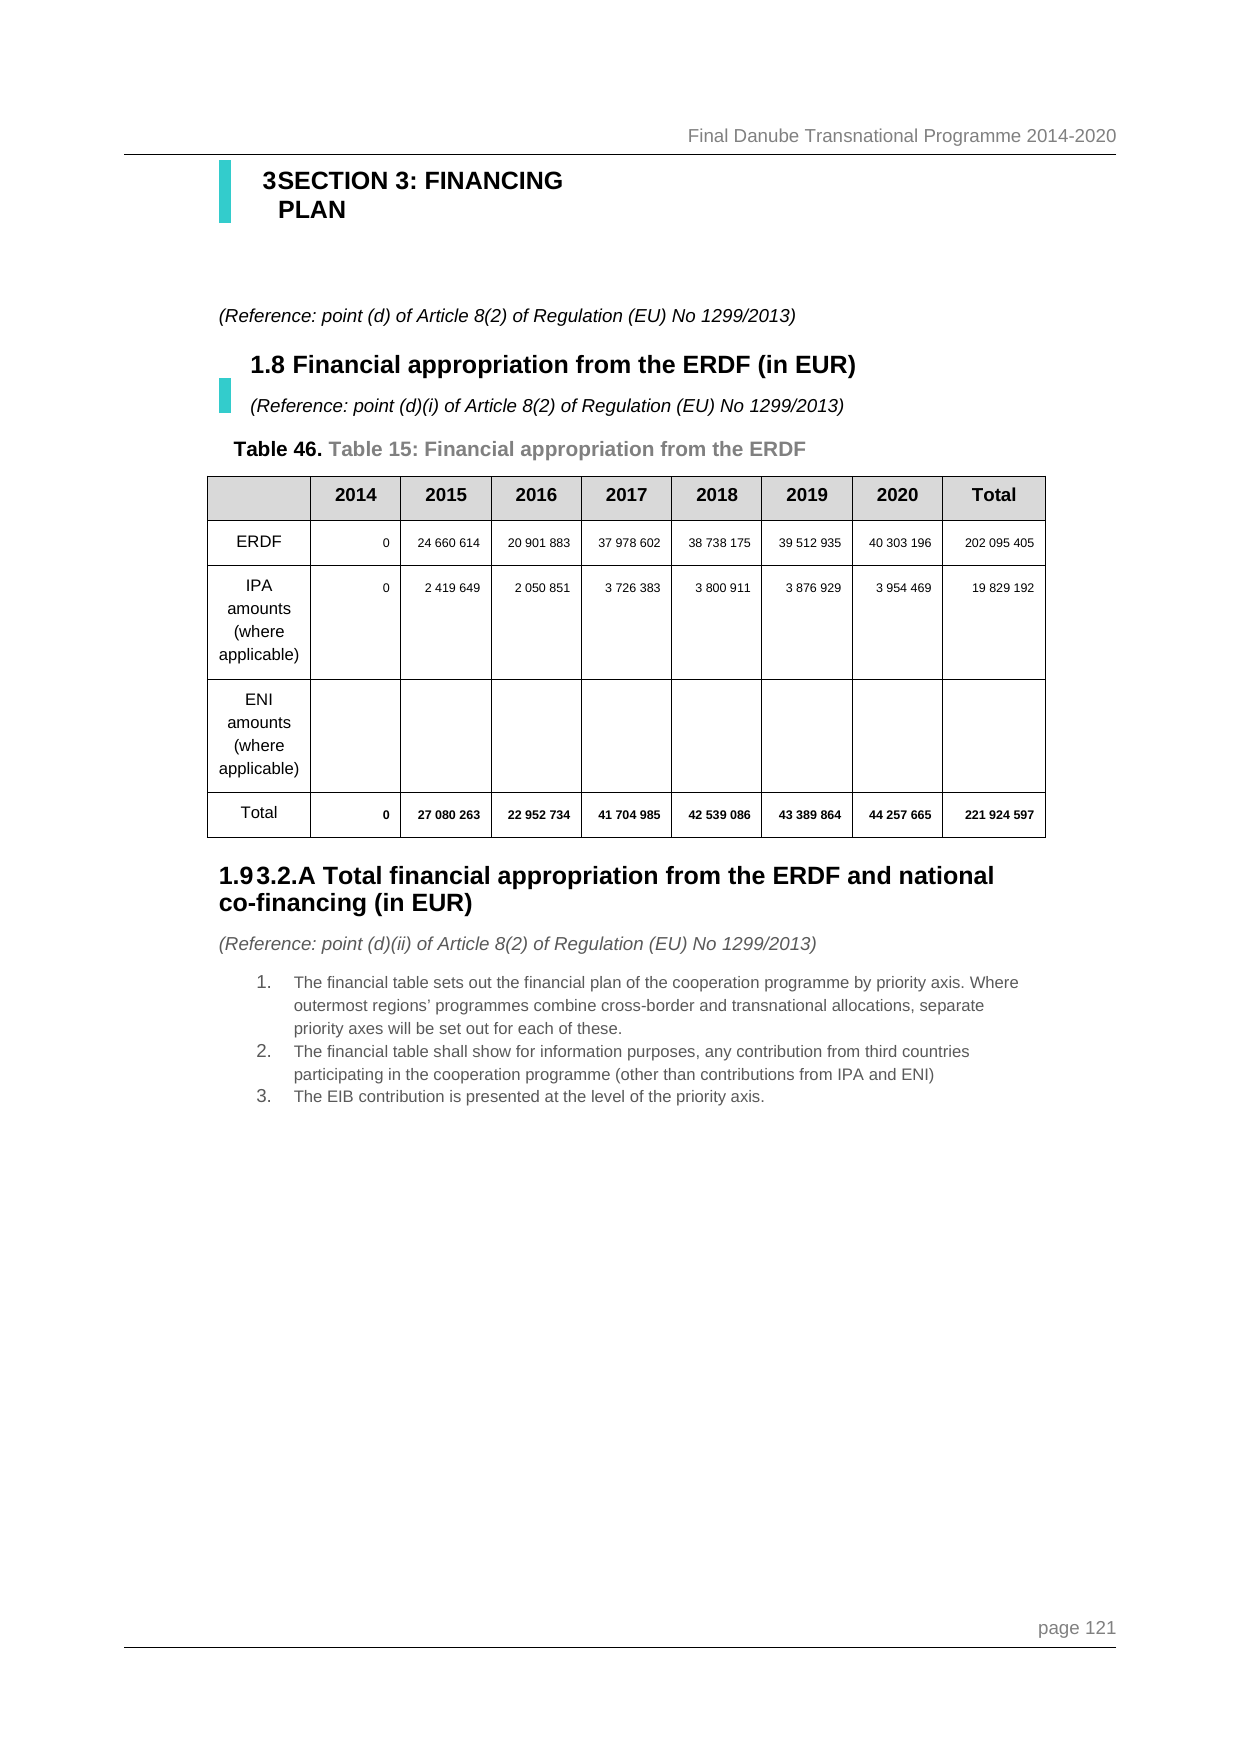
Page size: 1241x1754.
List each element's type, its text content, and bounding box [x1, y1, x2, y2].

text SECTION 3: FINANCING PLAN [246, 166, 593, 223]
table_cell IPA amounts (where applicable) [208, 566, 310, 679]
table_cell [401, 680, 491, 792]
table_header 2015 [401, 477, 491, 520]
table_cell [762, 680, 852, 792]
table_cell 2 050 851 [492, 566, 581, 679]
table_cell 27 080 263 [401, 793, 491, 837]
table_header Total [943, 477, 1045, 520]
table_cell 0 [311, 566, 400, 679]
table_header [208, 477, 310, 520]
table_cell 41 704 985 [582, 793, 671, 837]
table_cell 44 257 665 [853, 793, 942, 837]
table_cell ENI amounts (where applicable) [208, 680, 310, 792]
table_cell 42 539 086 [672, 793, 761, 837]
list The financial table shall show for information purposes, any contribution from third countries participating in the cooperation programme (other than contributions from IPA and ENI) [256, 1038, 1022, 1084]
table_cell 39 512 935 [762, 521, 852, 565]
table_header 2018 [672, 477, 761, 520]
table_cell 0 [311, 793, 400, 837]
table_cell ERDF [208, 521, 310, 565]
list The EIB contribution is presented at the level of the priority axis. [256, 1084, 1022, 1107]
table_cell [492, 680, 581, 792]
table_header 2019 [762, 477, 852, 520]
text (Reference: point (d) of Article 8(2) of Regulation (EU) No 1299/2013) [218, 304, 1022, 327]
table_cell [582, 680, 671, 792]
table_cell [672, 680, 761, 792]
table_cell 19 829 192 [943, 566, 1045, 679]
table_cell 20 901 883 [492, 521, 581, 565]
table_cell 0 [311, 521, 400, 565]
table_cell 43 389 864 [762, 793, 852, 837]
table_cell 2 419 649 [401, 566, 491, 679]
table_cell [311, 680, 400, 792]
table_cell 3 726 383 [582, 566, 671, 679]
table_cell 22 952 734 [492, 793, 581, 837]
text (Reference: point (d)(ii) of Article 8(2) of Regulation (EU) No 1299/2013) [218, 932, 1022, 955]
table_cell 38 738 175 [672, 521, 761, 565]
table_header 2017 [582, 477, 671, 520]
table_header 2020 [853, 477, 942, 520]
table_header 2014 [311, 477, 400, 520]
table_cell 24 660 614 [401, 521, 491, 565]
table_header 2016 [492, 477, 581, 520]
table_cell 40 303 196 [853, 521, 942, 565]
list The financial table sets out the financial plan of the cooperation programme by priority axis. Where outermost regions’ programmes combine cross-border and transnational allocations, separate priority axes will be set out for each of these. [256, 969, 1022, 1038]
table_cell 37 978 602 [582, 521, 671, 565]
text 3.2.A Total financial appropriation from the ERDF and national co-financing (in EUR) [218, 863, 1022, 917]
table_cell 3 954 469 [853, 566, 942, 679]
text Financial appropriation from the ERDF (in EUR) [218, 352, 1022, 379]
table_cell [853, 680, 942, 792]
table_cell 221 924 597 [943, 793, 1045, 837]
table_cell 3 876 929 [762, 566, 852, 679]
text Table 15: Financial appropriation from the ERDF [233, 437, 1016, 461]
table_cell 202 095 405 [943, 521, 1045, 565]
table_cell [943, 680, 1045, 792]
table_cell Total [208, 793, 310, 837]
text (Reference: point (d)(i) of Article 8(2) of Regulation (EU) No 1299/2013) [218, 393, 1022, 416]
table_cell 3 800 911 [672, 566, 761, 679]
